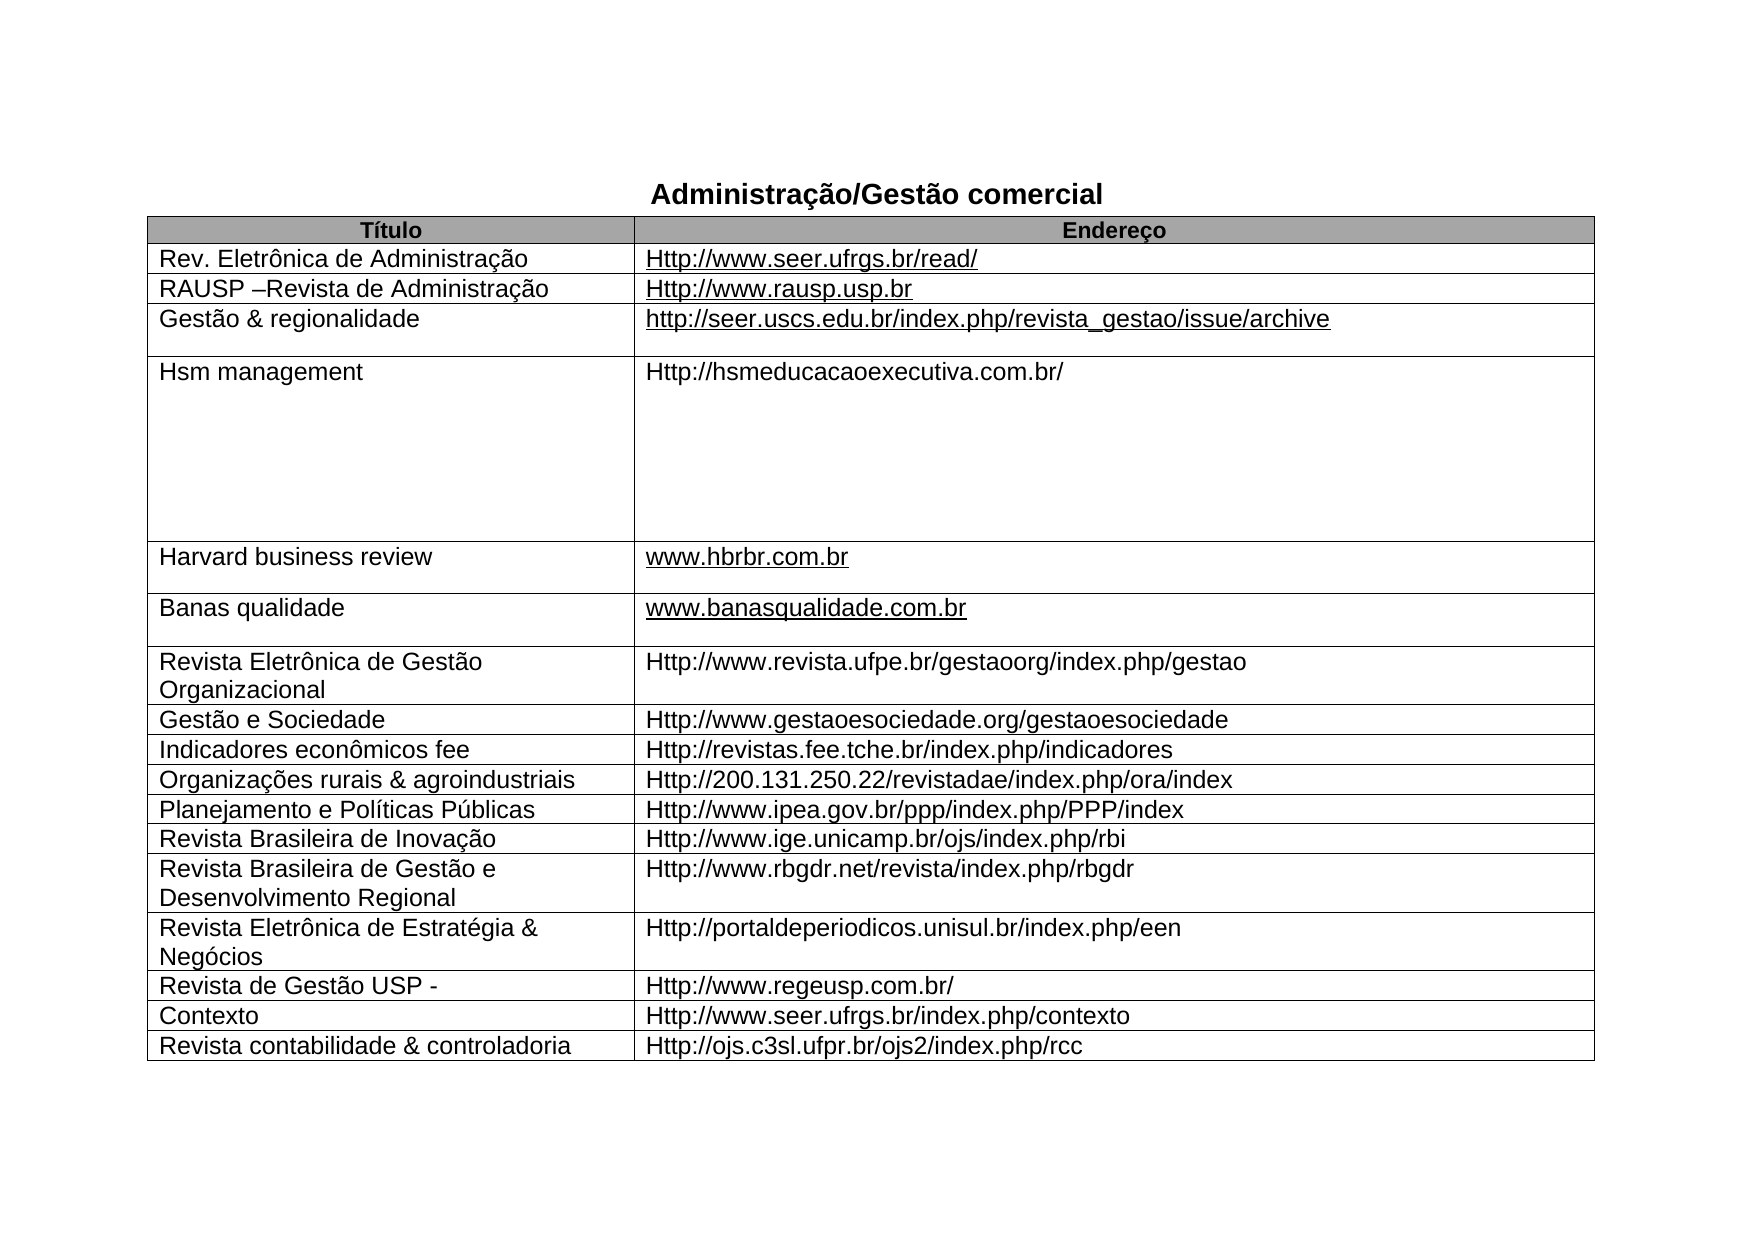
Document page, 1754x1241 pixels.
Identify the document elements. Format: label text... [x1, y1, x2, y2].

table_cell RAUSP –Revista de Administração [148, 274, 634, 303]
table_cell Gestão & regionalidade [148, 304, 634, 356]
table_cell Http://www.seer.ufrgs.br/index.php/contexto [635, 1001, 1594, 1030]
table_cell Rev. Eletrônica de Administração [148, 244, 634, 273]
table_cell Revista contabilidade & controladoria [148, 1031, 634, 1059]
table_cell Revista Eletrônica de Gestão Organizacional [148, 647, 634, 704]
table_cell Revista Brasileira de Inovação [148, 824, 634, 853]
table_header Endereço [635, 217, 1594, 243]
table_cell www.banasqualidade.com.br [635, 594, 1594, 646]
table_cell Http://ojs.c3sl.ufpr.br/ojs2/index.php/rcc [635, 1031, 1594, 1059]
table_header Título [148, 217, 634, 243]
table_cell Banas qualidade [148, 594, 634, 646]
table_cell Gestão e Sociedade [148, 705, 634, 734]
text Administração/Gestão comercial [148, 177, 1606, 211]
table_cell Planejamento e Políticas Públicas [148, 795, 634, 823]
table_cell Http://www.revista.ufpe.br/gestaoorg/index.php/gestao [635, 647, 1594, 704]
table_cell Http://www.gestaoesociedade.org/gestaoesociedade [635, 705, 1594, 734]
table_cell Http://www.rausp.usp.br [635, 274, 1594, 303]
table_cell Hsm management [148, 357, 634, 541]
table_cell Indicadores econômicos fee [148, 735, 634, 764]
table_cell Harvard business review [148, 542, 634, 592]
table_cell www.hbrbr.com.br [635, 542, 1594, 592]
table_cell Http://200.131.250.22/revistadae/index.php/ora/index [635, 765, 1594, 793]
table_cell Http://www.seer.ufrgs.br/read/ [635, 244, 1594, 273]
table_cell Http://www.ige.unicamp.br/ojs/index.php/rbi [635, 824, 1594, 853]
table_cell Http://portaldeperiodicos.unisul.br/index.php/een [635, 913, 1594, 970]
table_cell Revista Eletrônica de Estratégia & Negócios [148, 913, 634, 970]
table_cell Http://www.rbgdr.net/revista/index.php/rbgdr [635, 854, 1594, 912]
table_cell Organizações rurais & agroindustriais [148, 765, 634, 793]
table_cell Http://hsmeducacaoexecutiva.com.br/ [635, 357, 1594, 541]
table_cell Http://www.ipea.gov.br/ppp/index.php/PPP/index [635, 795, 1594, 823]
table_cell Http://revistas.fee.tche.br/index.php/indicadores [635, 735, 1594, 764]
table_cell Revista de Gestão USP - [148, 971, 634, 1000]
table_cell Http://www.regeusp.com.br/ [635, 971, 1594, 1000]
table_cell http://seer.uscs.edu.br/index.php/revista_gestao/issue/archive [635, 304, 1594, 356]
table_cell Revista Brasileira de Gestão e Desenvolvimento Regional [148, 854, 634, 912]
table_cell Contexto [148, 1001, 634, 1030]
